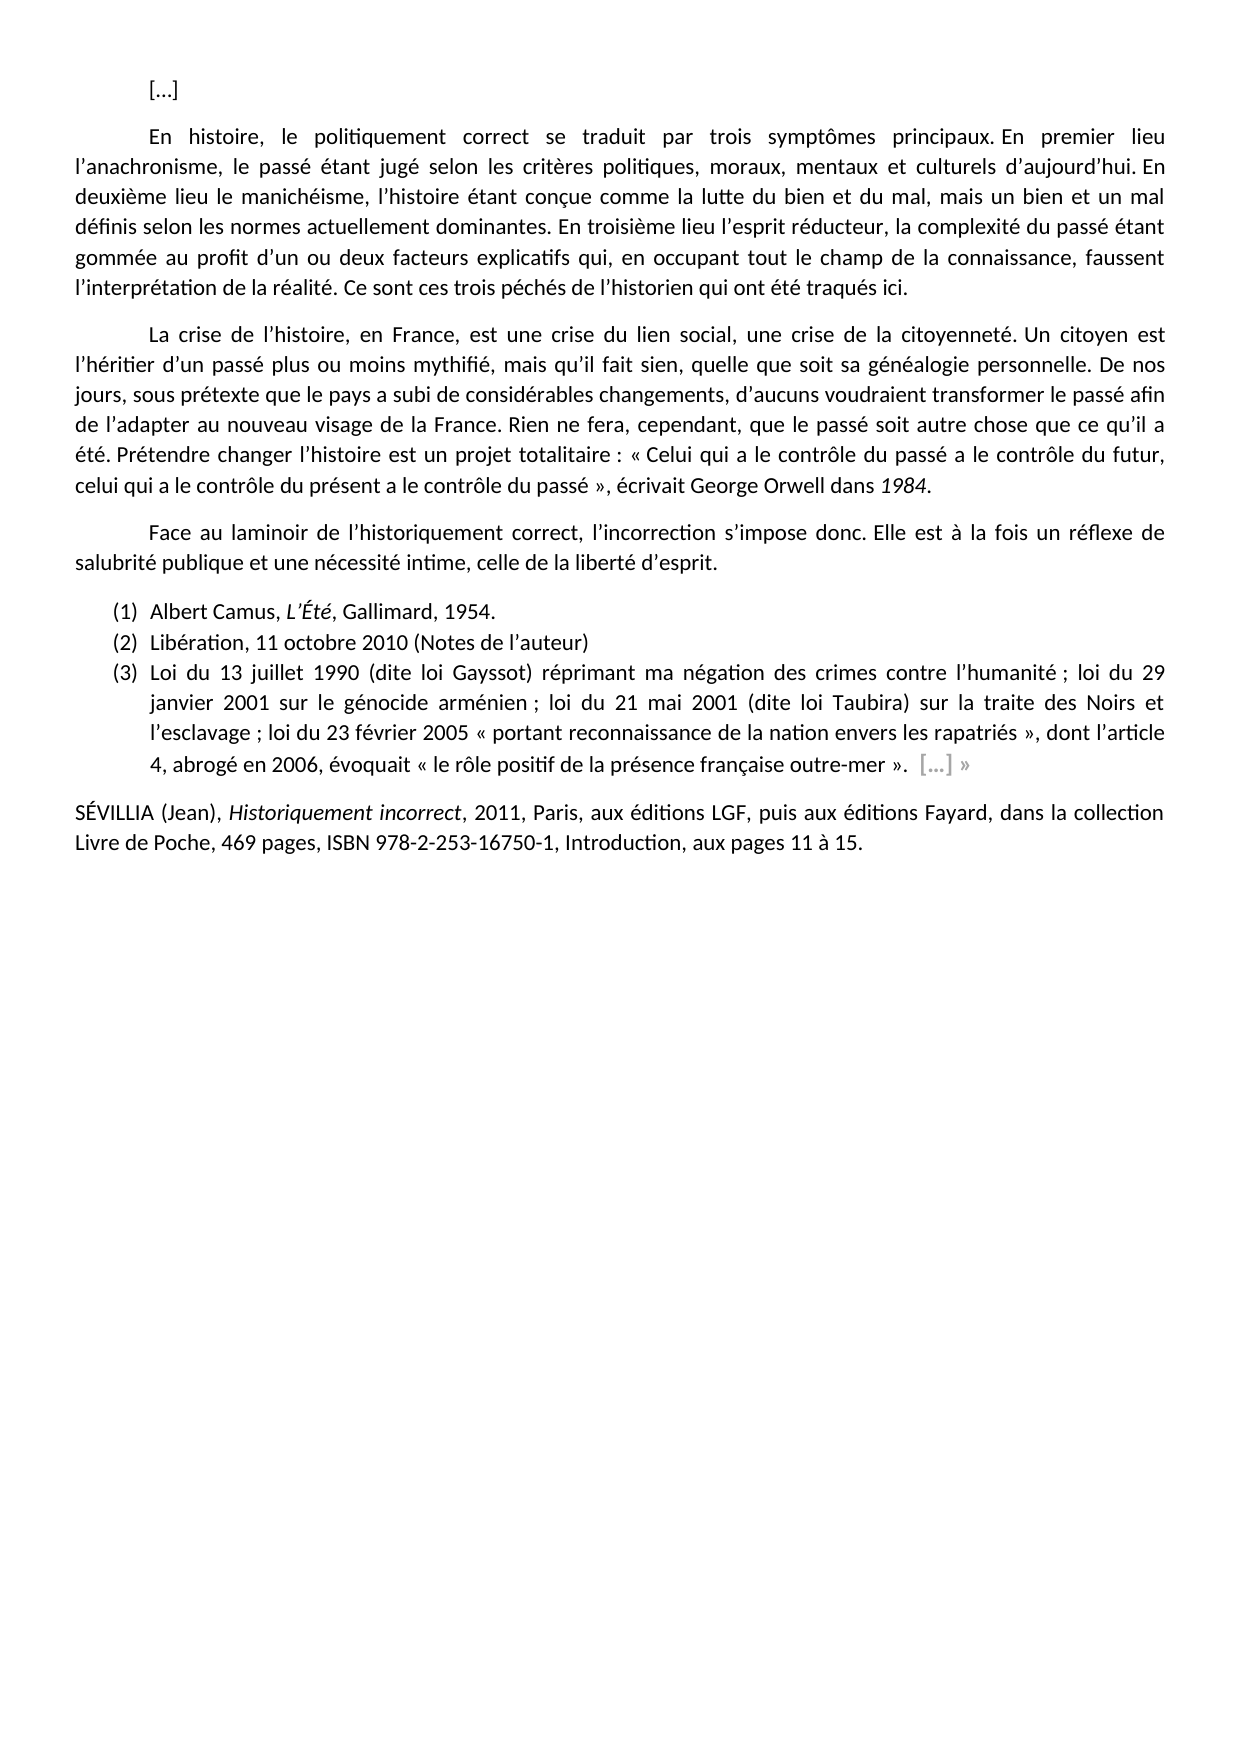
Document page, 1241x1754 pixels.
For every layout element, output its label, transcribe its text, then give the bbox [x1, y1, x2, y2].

list Loi du 13 juillet 1990 (dite loi Gayssot) réprimant ma négation des crimes contre l’humanité ; loi du 29 janvier 2001 sur le génocide arménien ; loi du 21 mai 2001 (dite loi Taubira) sur la traite des Noirs et l’esclavage ; loi du 23 février 2005 « portant reconnaissance de la nation envers les rapatriés », dont l’article 4, abrogé en 2006, évoquait « le rôle positif de la présence française outre-mer ». […] » [112, 658, 1165, 779]
list Libération, 11 octobre 2010 (Notes de l’auteur) [112, 628, 1165, 656]
text SÉVILLIA (Jean), Historiquement incorrect, 2011, Paris, aux éditions LGF, puis aux éditions Fayard, dans la collection Livre de Poche, 469 pages, ISBN 978-2-253-16750-1, Introduction, aux pages 11 à 15. [75, 798, 1165, 856]
list Albert Camus, L’Été, Gallimard, 1954. [112, 595, 1165, 625]
text En histoire, le politiquement correct se traduit par trois symptômes principaux. En premier lieu l’anachronisme, le passé étant jugé selon les critères politiques, moraux, mentaux et culturels d’aujourd’hui. En deuxième lieu le manichéisme, l’histoire étant conçue comme la lutte du bien et du mal, mais un bien et un mal définis selon les normes actuellement dominantes. En troisième lieu l’esprit réducteur, la complexité du passé étant gommée au profit d’un ou deux facteurs explicatifs qui, en occupant tout le champ de la connaissance, faussent l’interprétation de la réalité. Ce sont ces trois péchés de l’historien qui ont été traqués ici. [75, 122, 1165, 301]
text Face au laminoir de l’historiquement correct, l’incorrection s’impose donc. Elle est à la fois un réflexe de salubrité publique et une nécessité intime, celle de la liberté d’esprit. [75, 518, 1165, 576]
text La crise de l’histoire, en France, est une crise du lien social, une crise de la citoyenneté. Un citoyen est l’héritier d’un passé plus ou moins mythifié, mais qu’il fait sien, quelle que soit sa généalogie personnelle. De nos jours, sous prétexte que le pays a subi de considérables changements, d’aucuns voudraient transformer le passé afin de l’adapter au nouveau visage de la France. Rien ne fera, cependant, que le passé soit autre chose que ce qu’il a été. Prétendre changer l’histoire est un projet totalitaire : « Celui qui a le contrôle du passé a le contrôle du futur, celui qui a le contrôle du présent a le contrôle du passé », écrivait George Orwell dans 1984. [75, 320, 1165, 499]
text […] [75, 75, 1165, 103]
